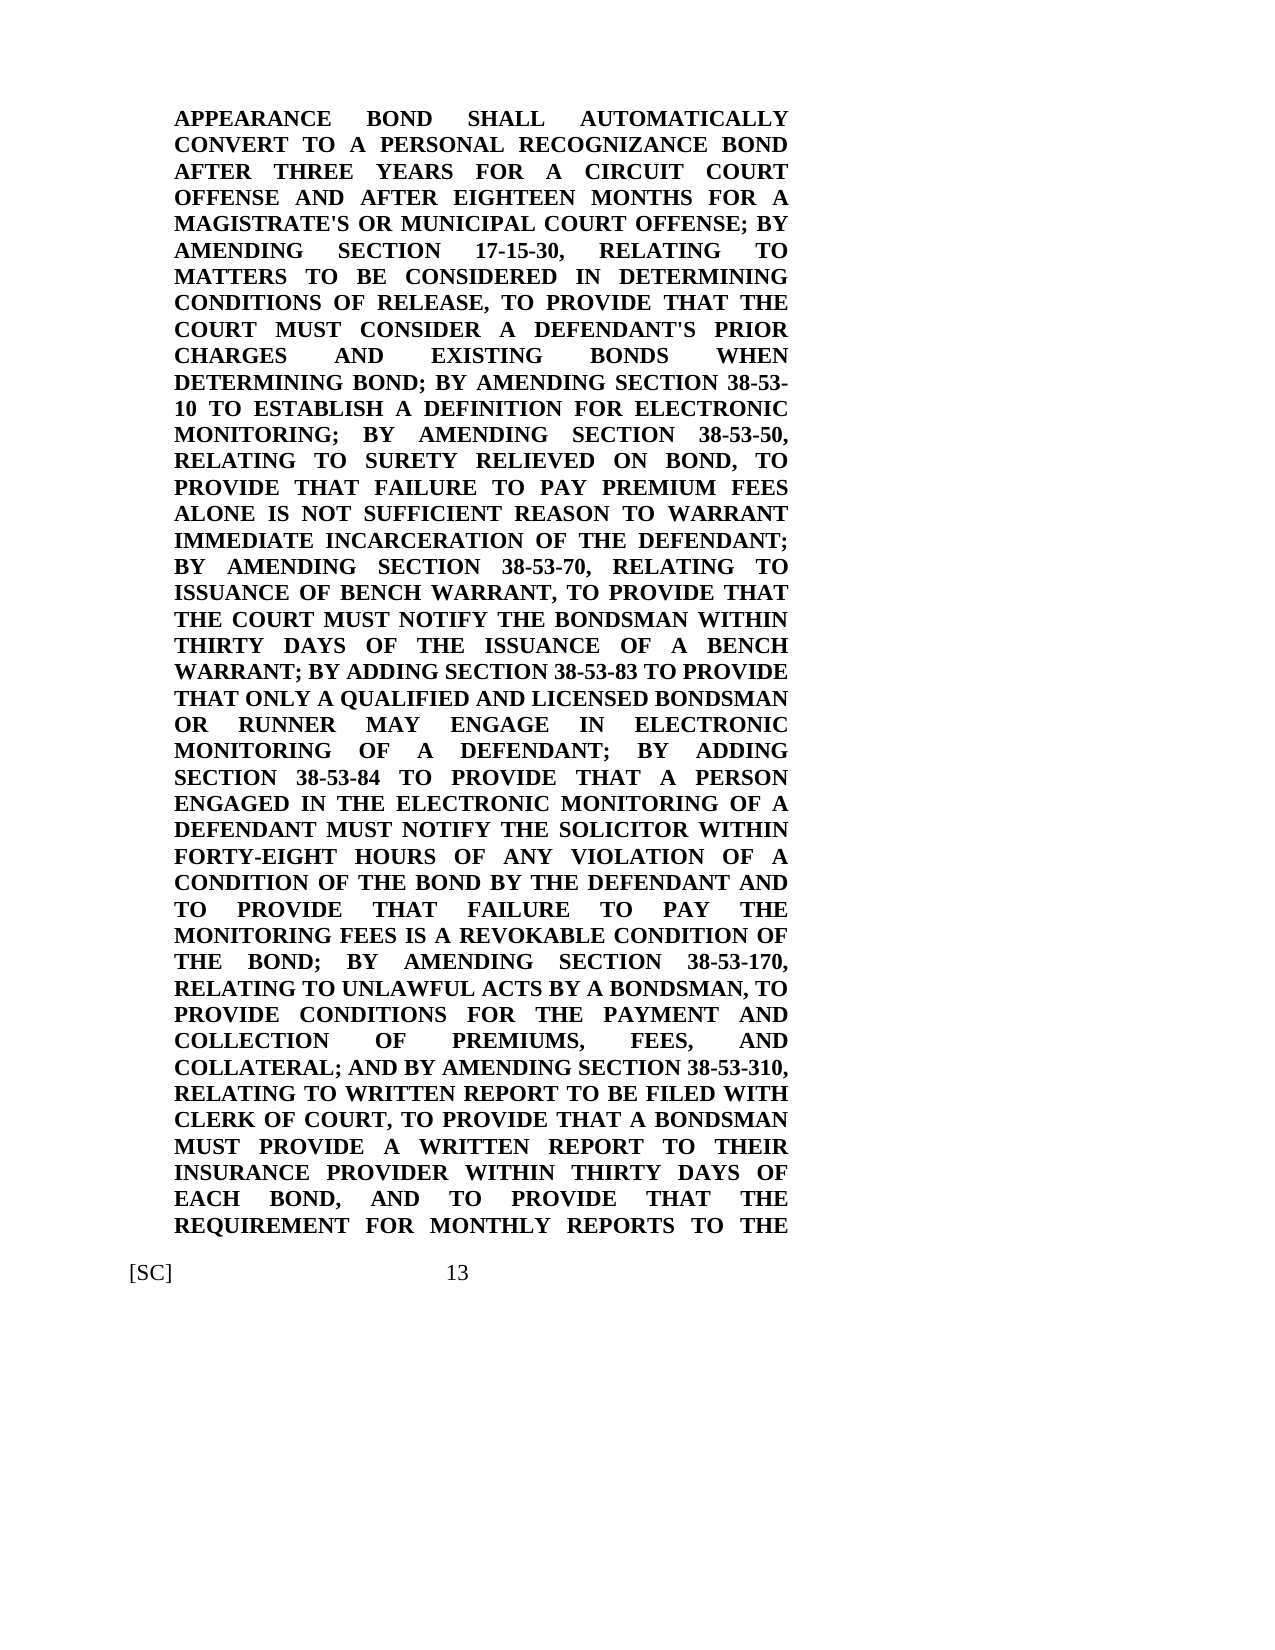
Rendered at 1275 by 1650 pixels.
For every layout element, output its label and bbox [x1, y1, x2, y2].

text [129, 105, 789, 1238]
